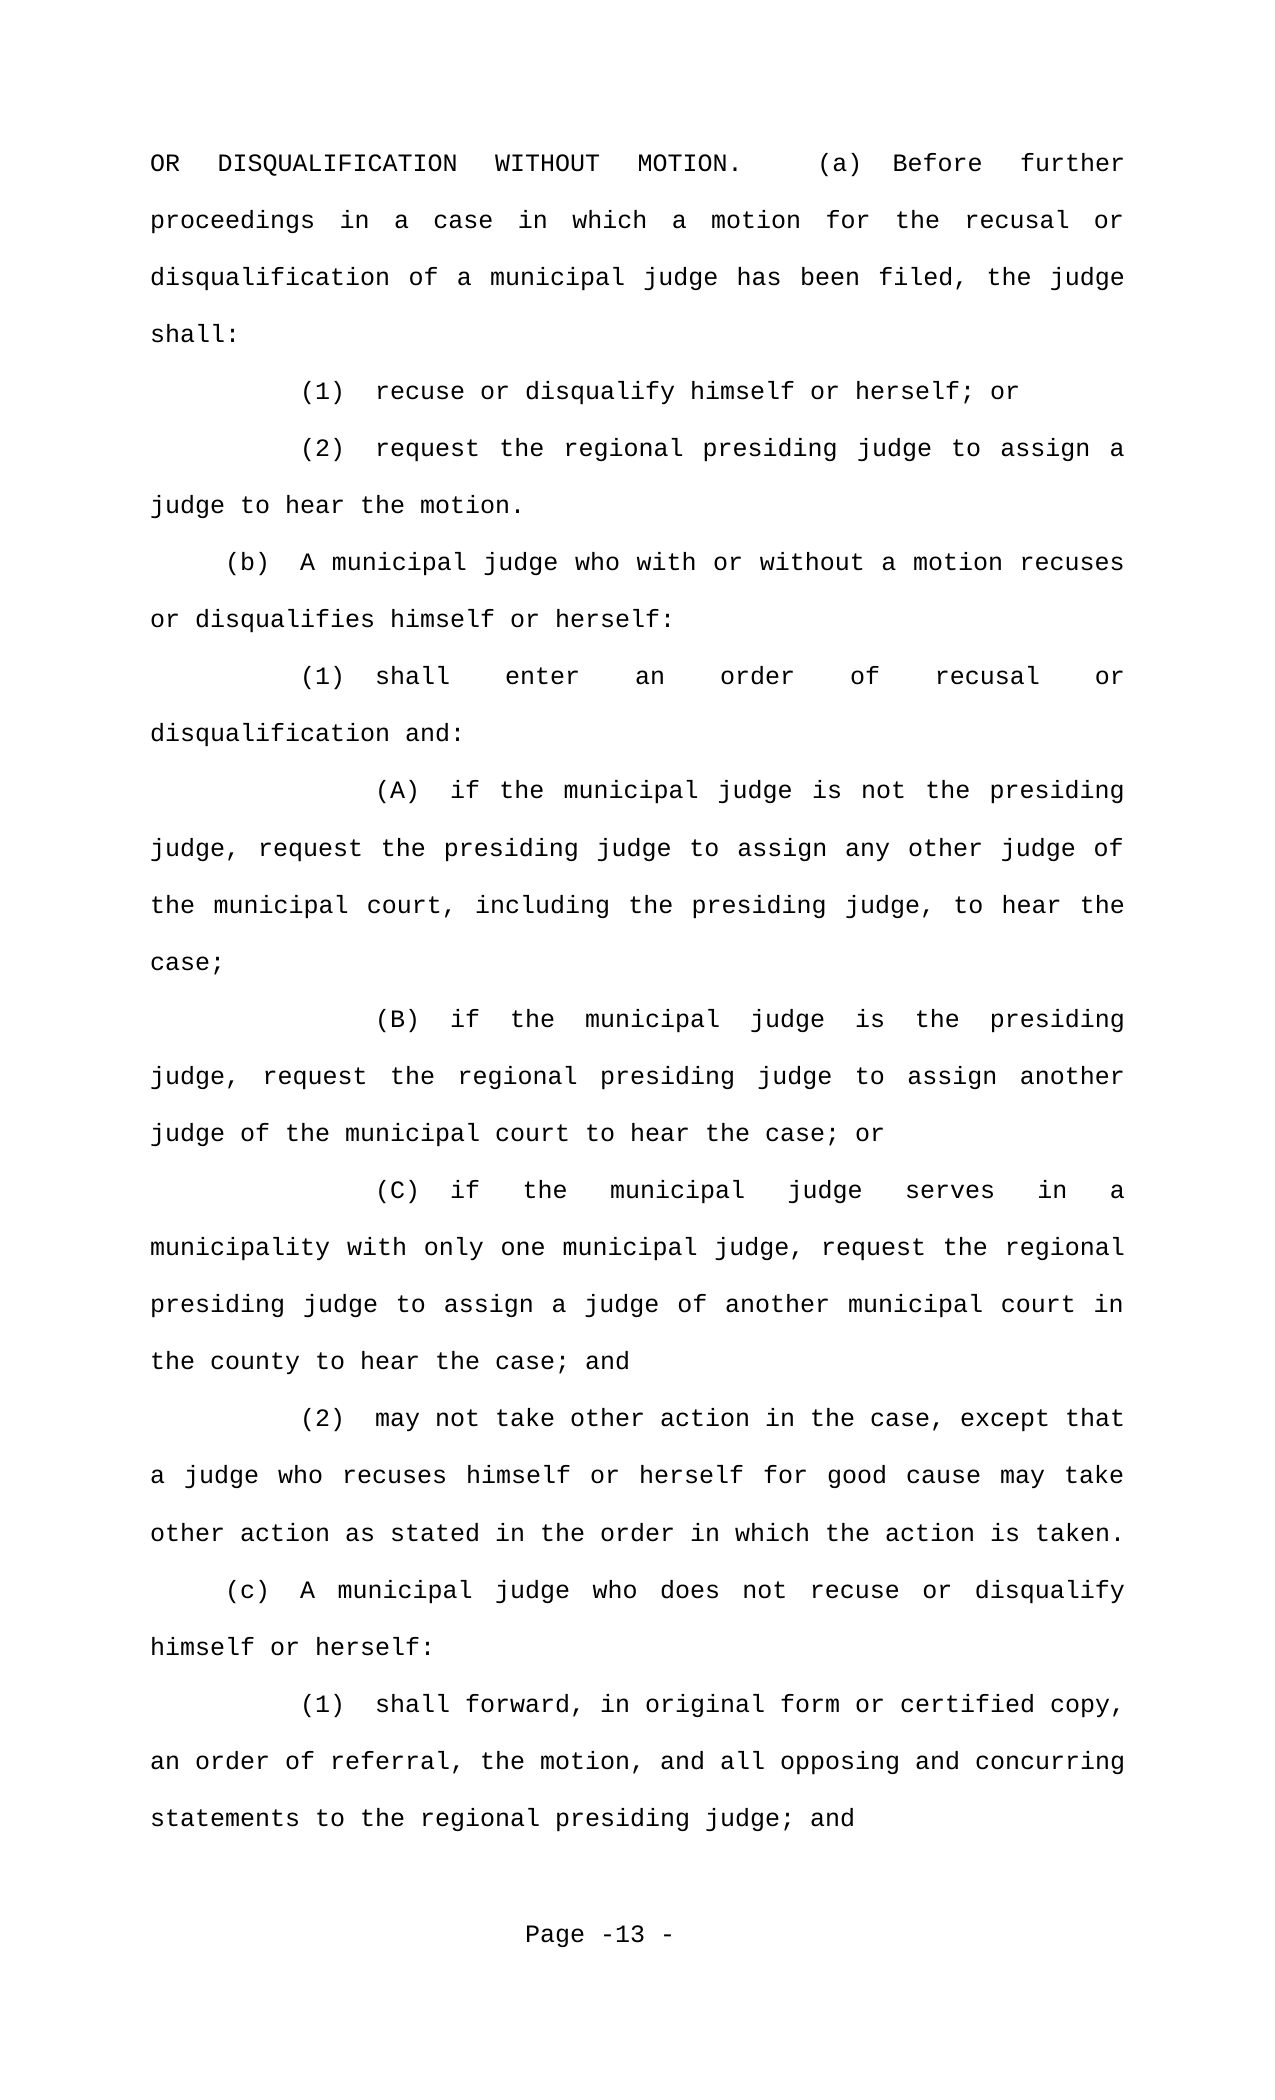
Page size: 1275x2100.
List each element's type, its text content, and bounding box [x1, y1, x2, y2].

text (C) if the municipal judge serves in a municipality with only one municipal judge, request the regional presiding judge to assign a judge of another municipal court in the county to hear the case; and [150, 1177, 1125, 1377]
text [150, 150, 1125, 350]
text (2) request the regional presiding judge to assign a judge to hear the motion. [150, 435, 1125, 521]
text (1) recuse or disqualify himself or herself; or [150, 378, 1125, 407]
text (b) A municipal judge who with or without a motion recuses or disqualifies himself or herself: [150, 549, 1125, 635]
text (c) A municipal judge who does not recuse or disqualify himself or herself: [150, 1577, 1125, 1663]
text (1) shall forward, in original form or certified copy, an order of referral, the motion, and all opposing and concurring statements to the regional presiding judge; and [150, 1691, 1125, 1834]
text (B) if the municipal judge is the presiding judge, request the regional presiding judge to assign another judge of the municipal court to hear the case; or [150, 1006, 1125, 1149]
text (2) may not take other action in the case, except that a judge who recuses himself or herself for good cause may take other action as stated in the order in which the action is taken. [150, 1406, 1125, 1548]
text (A) if the municipal judge is not the presiding judge, request the presiding judge to assign any other judge of the municipal court, including the presiding judge, to hear the case; [150, 778, 1125, 978]
text (1) shall enter an order of recusal or disqualification and: [150, 664, 1125, 749]
